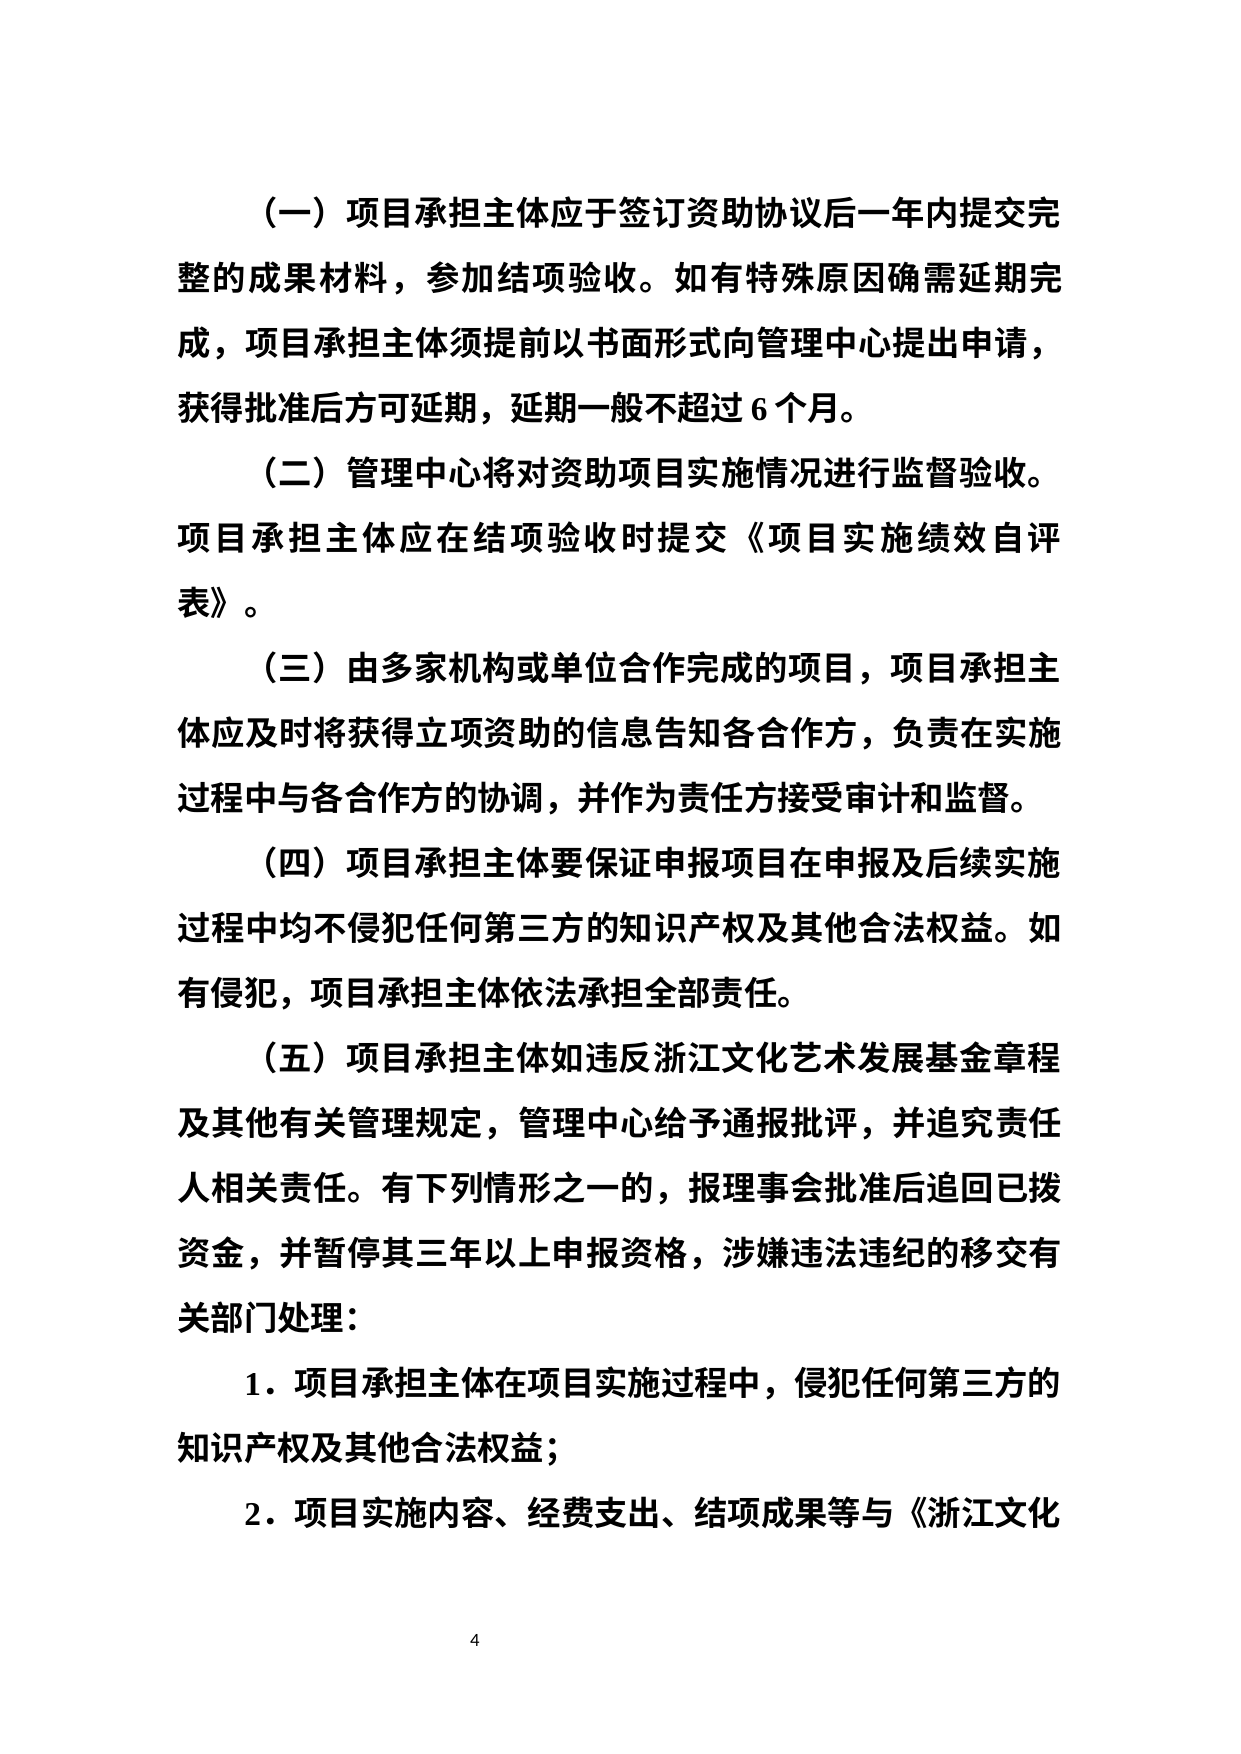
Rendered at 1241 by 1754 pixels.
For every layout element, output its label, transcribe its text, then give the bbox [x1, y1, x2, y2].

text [177, 1478, 1063, 1543]
text （一）项目承担主体应于签订资助协议后一年内提交完整的成果材料，参加结项验收。如有特殊原因确需延期完成，项目承担主体须提前以书面形式向管理中心提出申请，获得批准后方可延期，延期一般不超过6个月。 [177, 178, 1063, 438]
text （三）由多家机构或单位合作完成的项目，项目承担主体应及时将获得立项资助的信息告知各合作方，负责在实施过程中与各合作方的协调，并作为责任方接受审计和监督。 [177, 633, 1063, 828]
text （四）项目承担主体要保证申报项目在申报及后续实施过程中均不侵犯任何第三方的知识产权及其他合法权益。如有侵犯，项目承担主体依法承担全部责任。 [177, 828, 1063, 1023]
text 1．项目承担主体在项目实施过程中，侵犯任何第三方的知识产权及其他合法权益； [177, 1348, 1063, 1478]
text （五）项目承担主体如违反浙江文化艺术发展基金章程及其他有关管理规定，管理中心给予通报批评，并追究责任人相关责任。有下列情形之一的，报理事会批准后追回已拨资金，并暂停其三年以上申报资格，涉嫌违法违纪的移交有关部门处理： [177, 1023, 1063, 1348]
text （二）管理中心将对资助项目实施情况进行监督验收。项目承担主体应在结项验收时提交《项目实施绩效自评表》。 [177, 438, 1063, 633]
